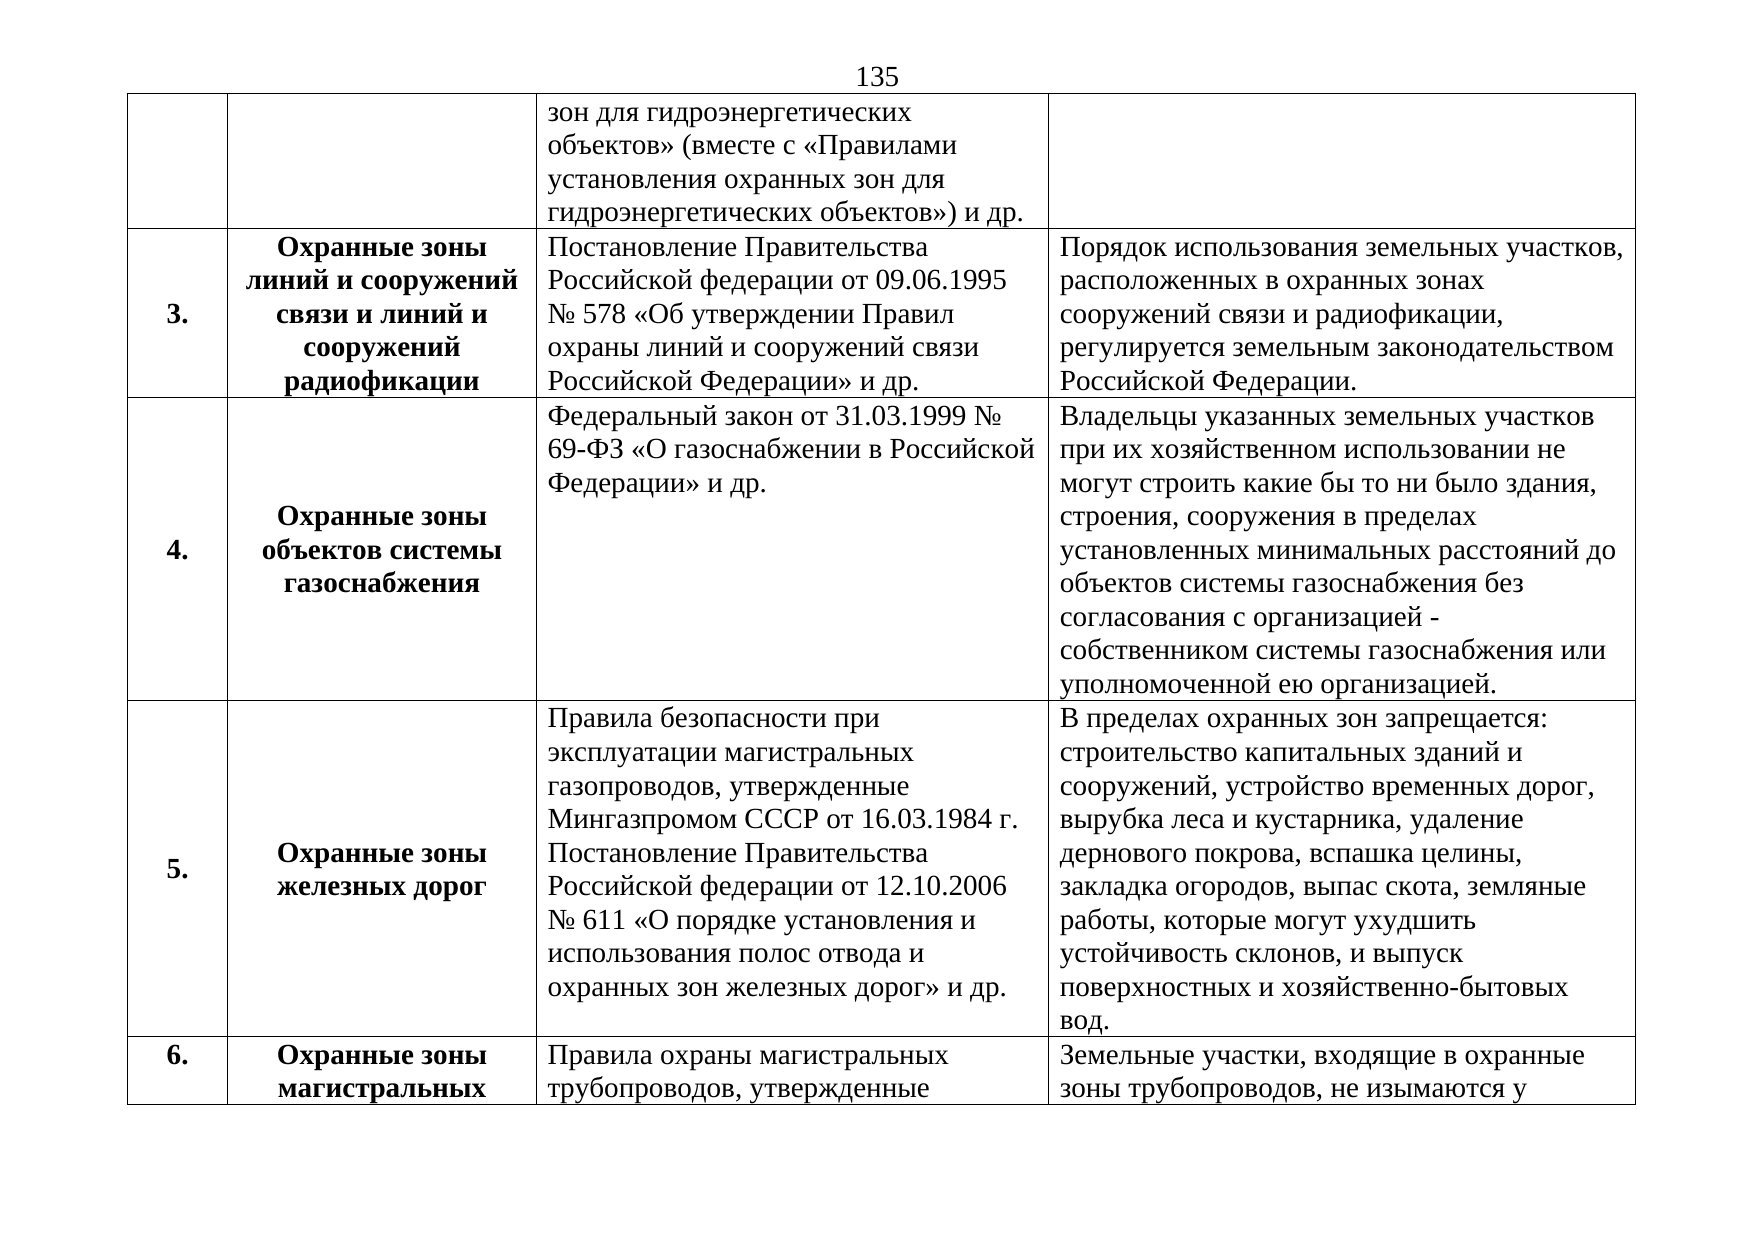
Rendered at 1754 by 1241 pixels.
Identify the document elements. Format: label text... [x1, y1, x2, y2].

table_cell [537, 1037, 1048, 1104]
table_cell [1049, 94, 1635, 228]
table_cell Порядок использования земельных участков, расположенных в охранных зонах сооружений связи и радиофикации, регулируется земельным законодательством Российской Федерации. [1049, 229, 1635, 397]
table_cell 5. [128, 701, 227, 1036]
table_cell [1049, 1037, 1635, 1104]
table_cell Охранные зоны железных дорог [228, 701, 536, 1036]
table_cell 2. [128, 94, 227, 228]
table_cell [537, 94, 1048, 228]
table_cell Постановление Правительства Российской федерации от 09.06.1995 № 578 «Об утверждении Правил охраны линий и сооружений связи Российской Федерации» и др. [537, 229, 1048, 397]
table_cell Федеральный закон от 31.03.1999 № 69-ФЗ «О газоснабжении в Российской Федерации» и др. [537, 398, 1048, 699]
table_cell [228, 1037, 536, 1104]
table_cell 6. [128, 1037, 227, 1104]
table_cell Владельцы указанных земельных участков при их хозяйственном использовании не могут строить какие бы то ни было здания, строения, сооружения в пределах установленных минимальных расстояний до объектов системы газоснабжения без согласования с организацией - собственником системы газоснабжения или уполномоченной ею организацией. [1049, 398, 1635, 699]
table_cell Охранные зоны линий и сооружений связи и линий и сооружений радиофикации [228, 229, 536, 397]
table_cell 4. [128, 398, 227, 699]
table_cell Охранные зоны объектов системы газоснабжения [228, 398, 536, 699]
table_cell В пределах охранных зон запрещается: строительство капитальных зданий и сооружений, устройство временных дорог, вырубка леса и кустарника, удаление дернового покрова, вспашка целины, закладка огородов, выпас скота, земляные работы, которые могут ухудшить устойчивость склонов, и выпуск поверхностных и хозяйственно-бытовых вод. [1049, 701, 1635, 1036]
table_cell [228, 94, 536, 228]
table_cell Правила безопасности при эксплуатации магистральных газопроводов, утвержденные Мингазпромом СССР от 16.03.1984 г. Постановление Правительства Российской федерации от 12.10.2006 № 611 «О порядке установления и использования полос отвода и охранных зон железных дорог» и др. [537, 701, 1048, 1036]
table_cell 3. [128, 229, 227, 397]
